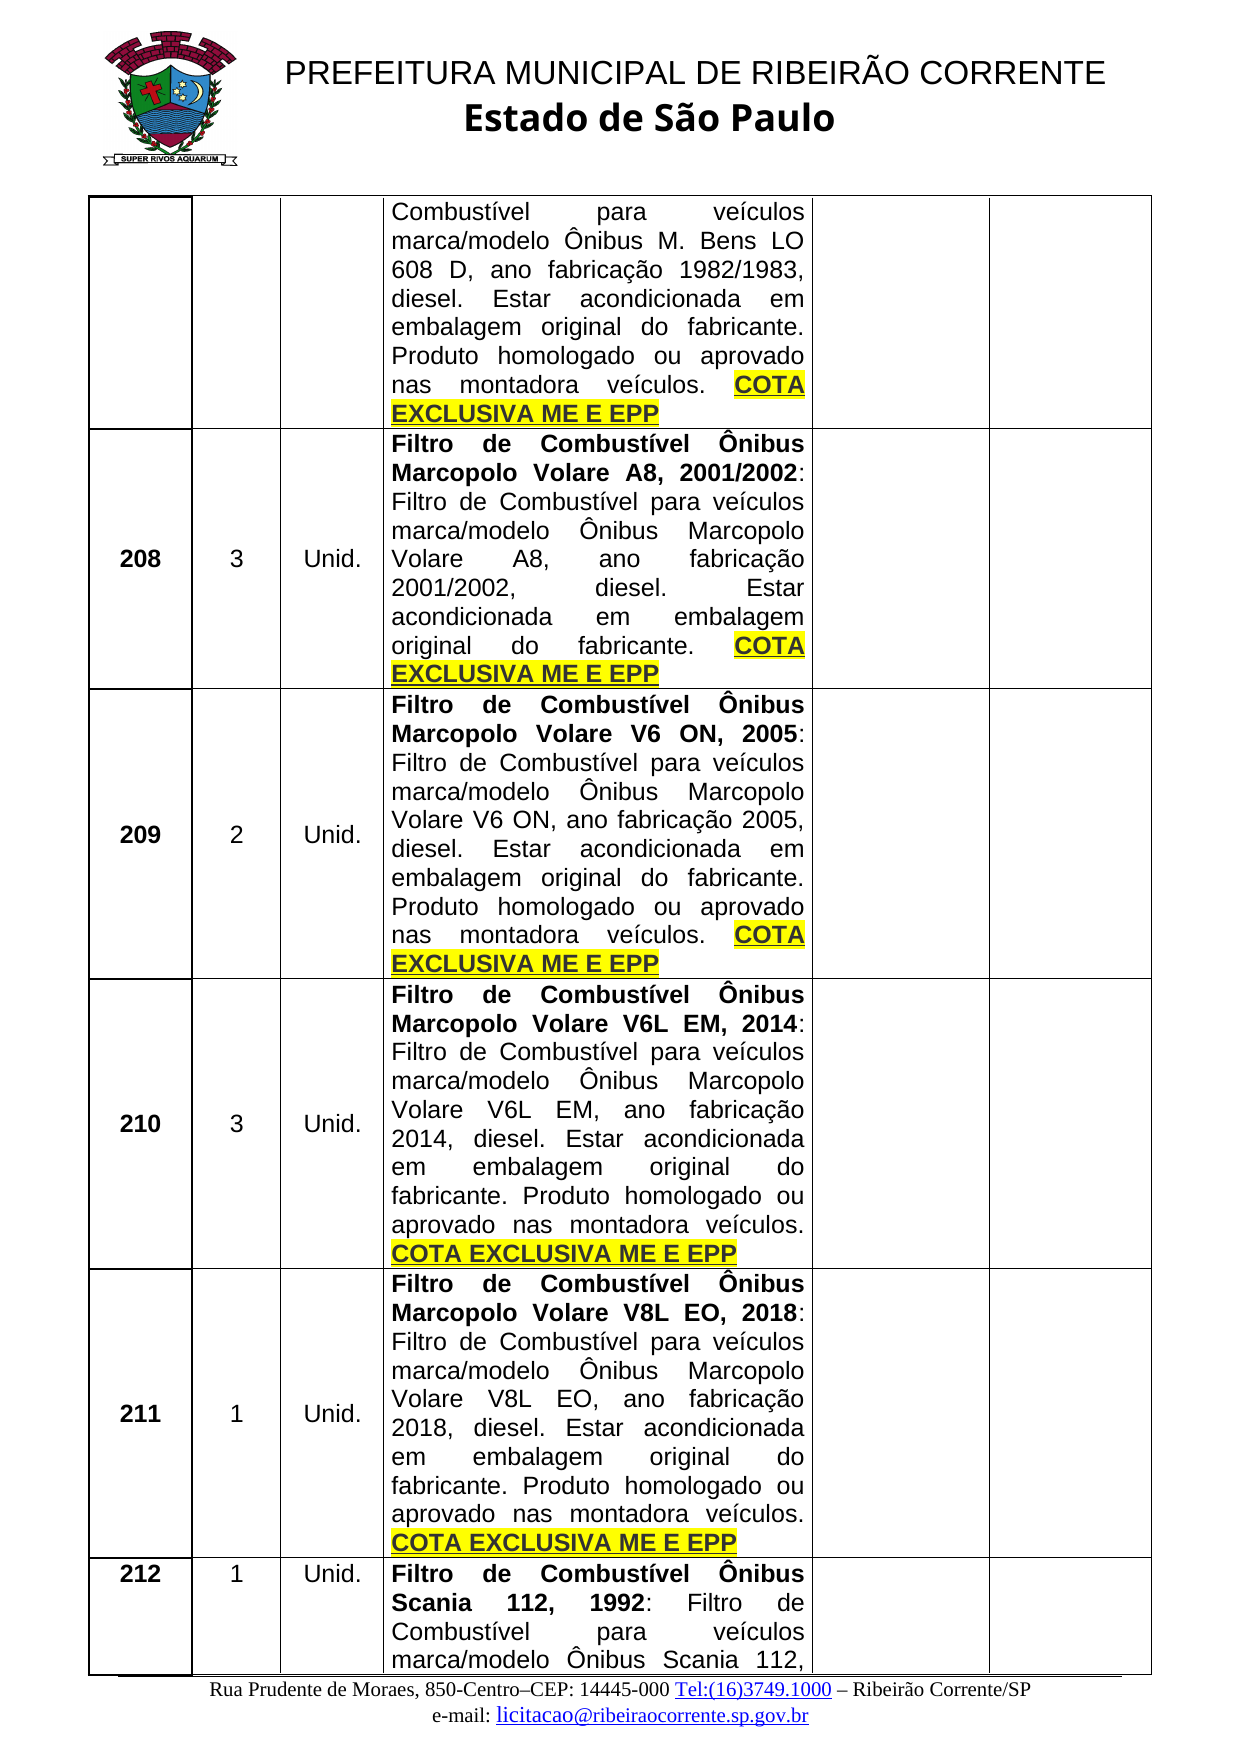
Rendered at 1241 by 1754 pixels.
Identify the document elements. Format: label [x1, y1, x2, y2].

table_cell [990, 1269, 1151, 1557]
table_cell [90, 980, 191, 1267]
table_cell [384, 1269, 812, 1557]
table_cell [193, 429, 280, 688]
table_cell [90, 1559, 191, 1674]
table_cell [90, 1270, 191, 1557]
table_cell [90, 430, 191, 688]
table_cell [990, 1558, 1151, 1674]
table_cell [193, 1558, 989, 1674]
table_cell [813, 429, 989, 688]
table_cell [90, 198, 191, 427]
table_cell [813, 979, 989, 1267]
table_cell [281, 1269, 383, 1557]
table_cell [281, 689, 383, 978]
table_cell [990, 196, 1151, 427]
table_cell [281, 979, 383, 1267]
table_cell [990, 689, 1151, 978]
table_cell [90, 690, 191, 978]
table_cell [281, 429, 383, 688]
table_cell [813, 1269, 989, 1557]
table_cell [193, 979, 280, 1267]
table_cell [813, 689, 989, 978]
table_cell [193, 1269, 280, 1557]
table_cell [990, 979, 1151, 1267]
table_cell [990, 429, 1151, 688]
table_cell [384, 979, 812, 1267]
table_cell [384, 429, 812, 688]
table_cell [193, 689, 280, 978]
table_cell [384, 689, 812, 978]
picture [102, 31, 238, 166]
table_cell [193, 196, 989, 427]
